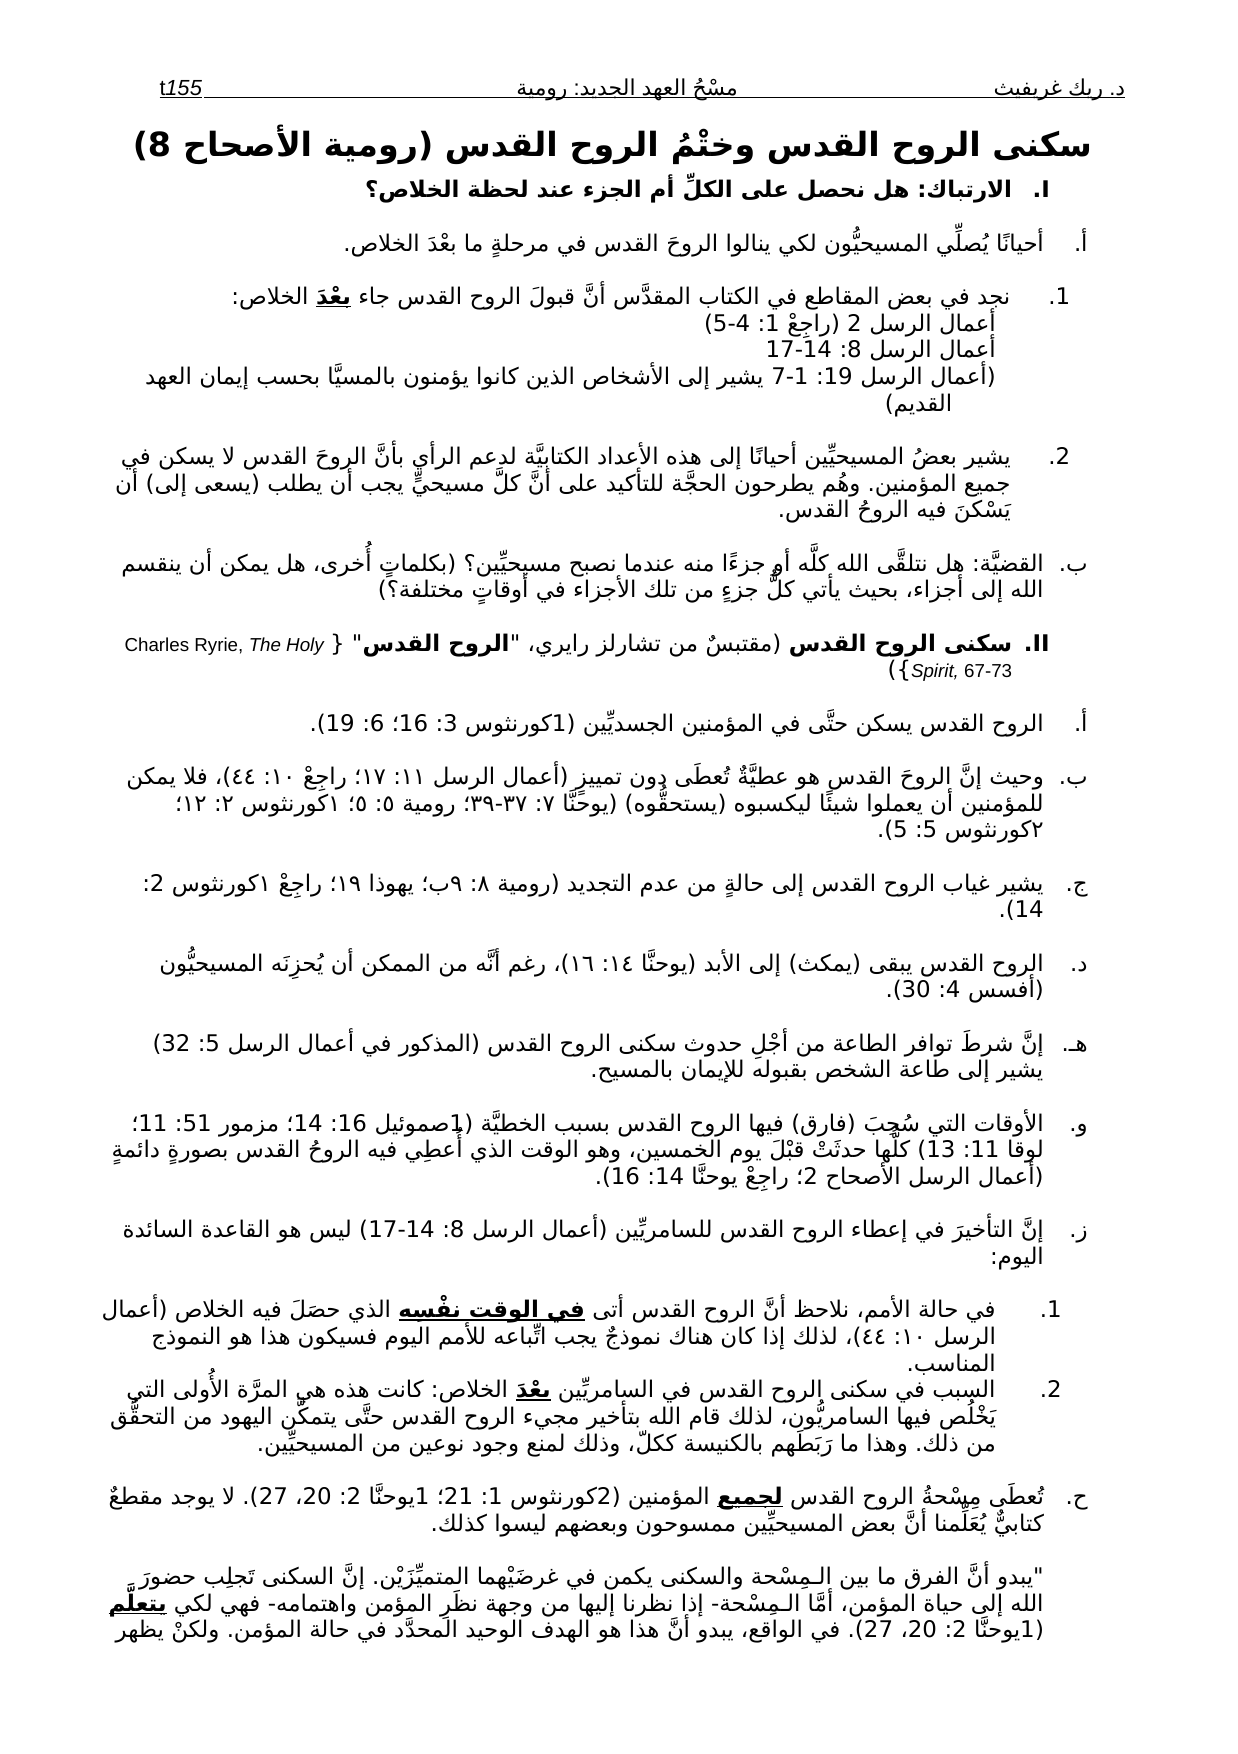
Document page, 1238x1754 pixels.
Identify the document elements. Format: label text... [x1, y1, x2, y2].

text ب. وحيث إنَّ الروحَ القدس هو عطيَّةٌ تُعطَى دون تمييزٍ (أعمال الرسل ١١: ١٧؛ راجِعْ ١٠: ٤٤)، فلا يمكن للمؤمنين أن يعملوا شيئًا ليكسبوه (يستحقُّوه) (يوحنَّا ٧: ٣٧-٣٩؛ رومية ٥: ٥؛ ١كورنثوس ٢: ١٢؛ ٢كورنثوس 5: 5). [100, 763, 1087, 843]
text ج. يشير غياب الروح القدس إلى حالةٍ من عدم التجديد (رومية ٨: ٩ب؛ يهوذا ١٩؛ راجِعْ ١كورنثوس 2: 14). [100, 870, 1087, 923]
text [100, 1563, 1087, 1643]
text سكنى الروح القدس وختْمُ الروح القدس (رومية الأصحاح 8) [100, 125, 1125, 164]
text أ. أحيانًا يُصلِّي المسيحيُّون لكي ينالوا الروحَ القدس في مرحلةٍ ما بعْدَ الخلاص. [100, 230, 1087, 256]
text ب. القضيَّة: هل نتلقَّى الله كلَّه أو جزءًا منه عندما نصبح مسيحيِّين؟ (بكلماتٍ أُخرى، هل يمكن أن ينقسم الله إلى أجزاء، بحيث يأتي كلُّ جزءٍ من تلك الأجزاء في أوقاتٍ مختلفة؟) [100, 550, 1087, 603]
text هـ. إنَّ شرطَ توافر الطاعة من أجْلِ حدوث سكنى الروح القدس (المذكور في أعمال الرسل 5: 32) يشير إلى طاعة الشخص بقبوله للإيمان بالمسيح. [100, 1030, 1087, 1083]
list سكنى الروح القدس (مقتبسٌ من تشارلز رايري، "الروح القدس" { Charles Ryrie, The Holy Spirit, 67-73}) [100, 630, 1050, 683]
list السبب في سكنى الروح القدس في السامريِّين بعْدَ الخلاص: كانت هذه هي المرَّة الأُولى التي يَخْلُص فيها السامريُّون، لذلك قام الله بتأخير مجيء الروح القدس حتَّى يتمكَّن اليهود من التحقُّق من ذلك. وهذا ما رَبَطَهم بالكنيسة ككلّ، وذلك لمنع وجود نوعين من المسيحيِّين. [100, 1376, 1039, 1456]
list نجد في بعض المقاطع في الكتاب المقدَّس أنَّ قبولَ الروح القدس جاء بعْدَ الخلاص: [100, 283, 1048, 310]
list في حالة الأمم، نلاحظ أنَّ الروح القدس أتى في الوقت نفْسِه الذي حصَلَ فيه الخلاص (أعمال الرسل ١٠: ٤٤)، لذلك إذا كان هناك نموذجٌ يجب اتِّباعه للأمم اليوم فسيكون هذا هو النموذج المناسب. [100, 1296, 1039, 1376]
text أ. الروح القدس يسكن حتَّى في المؤمنين الجسديِّين (1كورنثوس 3: 16؛ 6: 19). [100, 710, 1087, 736]
text و. الأوقات التي سُحِبَ (فارق) فيها الروح القدس بسبب الخطيَّة (1صموئيل 16: 14؛ مزمور 51: 11؛ لوقا 11: 13) كلُّها حدثَتْ قبْلَ يوم الخمسين، وهو الوقت الذي أُعطِي فيه الروحُ القدس بصورةٍ دائمةٍ (أعمال الرسل الأصحاح 2؛ راجِعْ يوحنَّا 14: 16). [100, 1110, 1087, 1190]
list الارتباك: هل نحصل على الكلِّ أم الجزء عند لحظة الخلاص؟ [100, 176, 1050, 203]
list يشير بعضُ المسيحيِّين أحيانًا إلى هذه الأعداد الكتابيَّة لدعم الرأي بأنَّ الروحَ القدس لا يسكن في جميع المؤمنين. وهُم يطرحون الحجَّة للتأكيد على أنَّ كلَّ مسيحيٍّ يجب أن يطلب (يسعى إلى) أن يَسْكنَ فيه الروحُ القدس. [100, 443, 1048, 523]
text ح. تُعطَى مِسْحةُ الروح القدس لجميع المؤمنين (2كورنثوس 1: 21؛ 1يوحنَّا 2: 20، 27). لا يوجد مقطعٌ كتابيٌّ يُعَلِّمنا أنَّ بعض المسيحيِّين ممسوحون وبعضهم ليسوا كذلك. [100, 1483, 1087, 1536]
text (أعمال الرسل 19: 1-7 يشير إلى الأشخاص الذين كانوا يؤمنون بالمسيَّا بحسب إيمان العهد القديم) [100, 363, 996, 416]
text ز. إنَّ التأخيرَ في إعطاء الروح القدس للسامريِّين (أعمال الرسل 8: 14-17) ليس هو القاعدة السائدة اليوم: [100, 1216, 1087, 1270]
text د. الروح القدس يبقى (يمكث) إلى الأبد (يوحنَّا ١٤: ١٦)، رغم أنَّه من الممكن أن يُحزِنَه المسيحيُّون (أفسس 4: 30). [100, 950, 1087, 1003]
text أعمال الرسل 8: 14-17 [100, 336, 996, 363]
text أعمال الرسل 2 (راجِعْ 1: 4-5) [100, 310, 996, 336]
